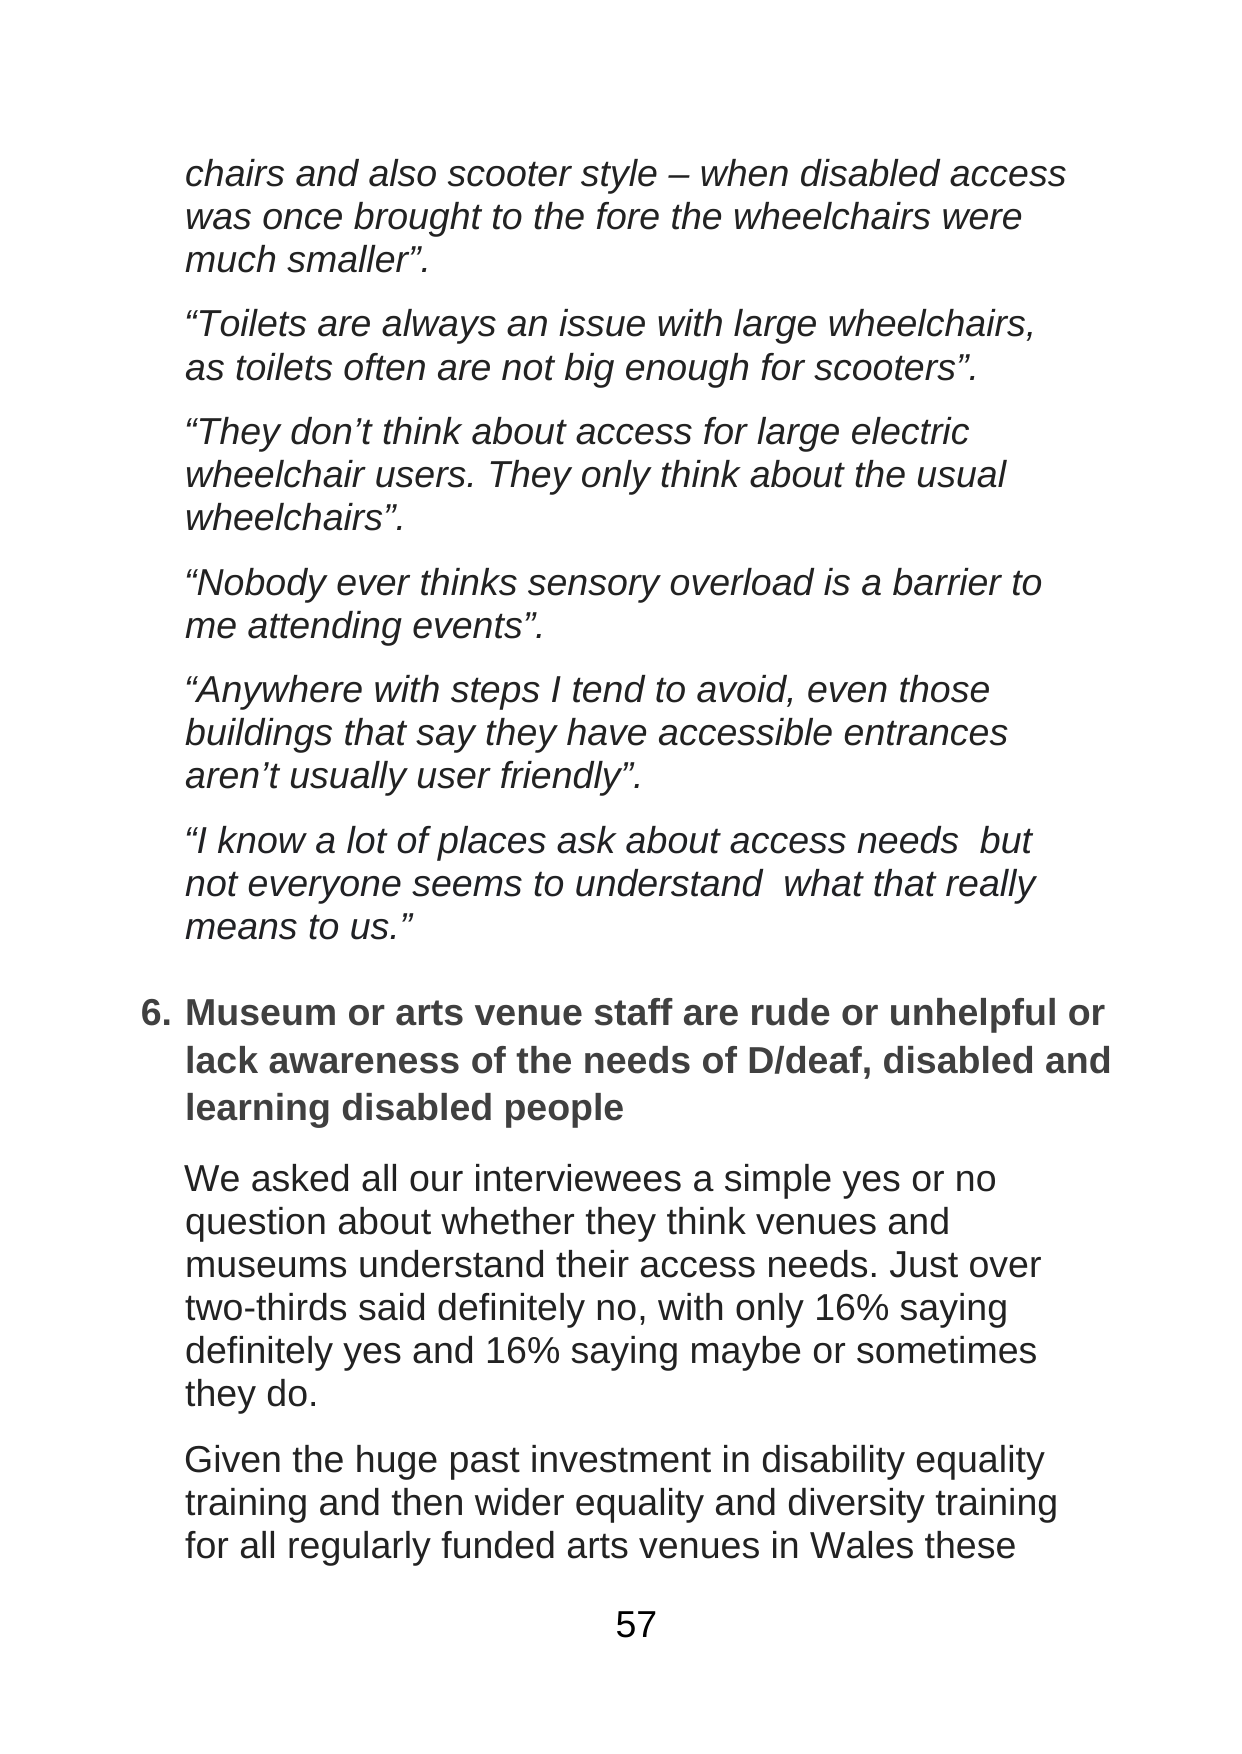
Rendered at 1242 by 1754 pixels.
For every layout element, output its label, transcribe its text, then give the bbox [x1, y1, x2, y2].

text “I know a lot of places ask about access needs but not everyone seems to understand what that really means to us.” [184, 818, 1098, 947]
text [184, 1437, 1091, 1567]
text “They don’t think about access for large electric wheelchair users. They only think about the usual wheelchairs”. [184, 409, 1090, 538]
subtitle 6. Museum or arts venue staff are rude or unhelpful or lack awareness of the needs of D/deaf, disabled and learning disabled people [141, 990, 1132, 1128]
text “Nobody ever thinks sensory overload is a barrier to me attending events”. [184, 560, 1090, 646]
text We asked all our interviewees a simple yes or no question about whether they think venues and museums understand their access needs. Just over two-thirds said definitely no, with only 16% saying definitely yes and 16% saying maybe or sometimes they do. [184, 1156, 1091, 1415]
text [184, 151, 1090, 280]
text “Anywhere with steps I tend to avoid, even those buildings that say they have accessible entrances aren’t usually user friendly”. [184, 667, 1090, 797]
text “Toilets are always an issue with large wheelchairs, as toilets often are not big enough for scooters”. [184, 302, 1090, 388]
